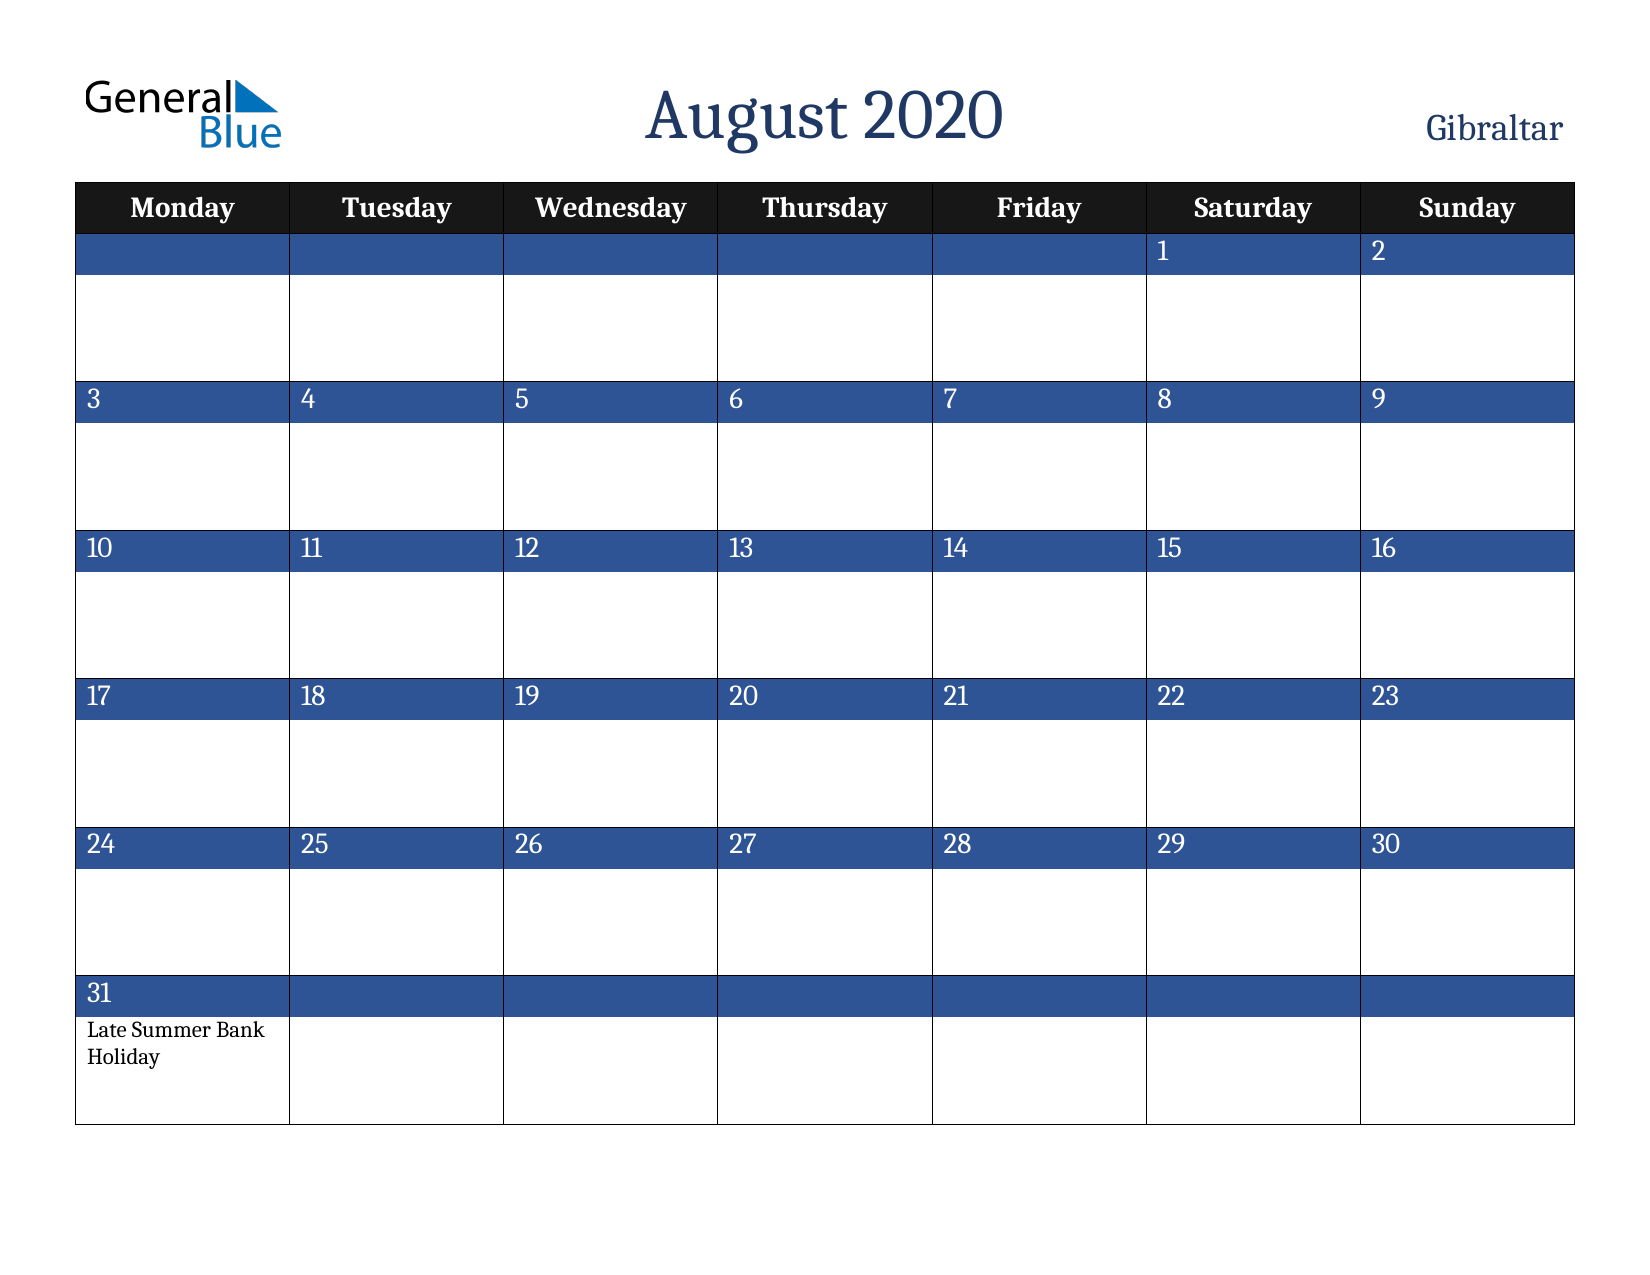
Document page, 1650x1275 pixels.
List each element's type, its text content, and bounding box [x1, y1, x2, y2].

table_cell 5 [504, 382, 717, 423]
table_cell [504, 572, 717, 678]
table_cell [290, 869, 503, 975]
table_cell 12 [504, 531, 717, 572]
table_cell 6 [718, 382, 932, 423]
table_cell [933, 234, 1146, 275]
table_cell [504, 720, 717, 827]
table_cell Sunday [1361, 183, 1574, 233]
picture [86, 80, 281, 148]
table_cell 30 [1361, 828, 1574, 869]
table_cell 26 [504, 828, 717, 869]
table_cell [76, 572, 289, 678]
table_cell [76, 275, 289, 381]
table_cell 28 [933, 828, 1146, 869]
table_cell [933, 976, 1146, 1017]
table_header August 2020 [504, 75, 1146, 182]
table_cell [718, 275, 932, 381]
table_cell 31 [76, 976, 289, 1017]
table_cell [1147, 275, 1360, 381]
table_cell [76, 423, 289, 530]
table_cell 22 [1147, 679, 1360, 720]
table_header [76, 75, 503, 182]
table_cell 23 [1361, 679, 1574, 720]
table_cell Saturday [1147, 183, 1360, 233]
table_cell [1361, 976, 1574, 1017]
table_cell [504, 976, 717, 1017]
table_cell 21 [933, 679, 1146, 720]
table_cell 3 [76, 382, 289, 423]
table_header Gibraltar [1146, 75, 1574, 182]
table_cell 10 [76, 531, 289, 572]
table_cell 13 [718, 531, 932, 572]
table_cell [933, 869, 1146, 975]
table_cell [1147, 572, 1360, 678]
table_cell [76, 234, 289, 275]
table_cell [1147, 1017, 1360, 1123]
table_cell [290, 423, 503, 530]
table_cell 16 [1361, 531, 1574, 572]
table_cell [1147, 976, 1360, 1017]
table_cell [1147, 423, 1360, 530]
table_cell [504, 275, 717, 381]
table_cell 20 [718, 679, 932, 720]
table_cell 1 [1147, 234, 1360, 275]
table_cell 11 [290, 531, 503, 572]
table_cell [504, 1017, 717, 1123]
table_cell 14 [933, 531, 1146, 572]
table_cell Late Summer Bank Holiday [76, 1017, 289, 1123]
table_cell 29 [1147, 828, 1360, 869]
table_cell 17 [76, 679, 289, 720]
table_cell 24 [76, 828, 289, 869]
table_cell [718, 976, 932, 1017]
table_cell 27 [718, 828, 932, 869]
table_cell [290, 275, 503, 381]
table_cell 25 [290, 828, 503, 869]
table_cell [504, 234, 717, 275]
table_cell [933, 572, 1146, 678]
table_cell [933, 720, 1146, 827]
table_cell [718, 869, 932, 975]
table_cell [1361, 423, 1574, 530]
table_cell [504, 423, 717, 530]
table_cell [1361, 1017, 1574, 1123]
table_cell [504, 869, 717, 975]
table_cell 4 [290, 382, 503, 423]
table_cell 7 [933, 382, 1146, 423]
table_cell 8 [1147, 382, 1360, 423]
table_cell 9 [1361, 382, 1574, 423]
table_cell [718, 423, 932, 530]
table_cell Monday [76, 183, 289, 233]
table_cell Friday [933, 183, 1146, 233]
table_cell [718, 720, 932, 827]
table_cell [718, 1017, 932, 1123]
table_cell [1361, 572, 1574, 678]
table_cell Tuesday [290, 183, 503, 233]
table_cell [1147, 720, 1360, 827]
table_cell [1147, 869, 1360, 975]
table_cell [933, 423, 1146, 530]
table_cell Thursday [718, 183, 932, 233]
table_cell [290, 720, 503, 827]
table_cell [933, 275, 1146, 381]
table_cell [290, 572, 503, 678]
table_cell 19 [504, 679, 717, 720]
table_cell [1361, 869, 1574, 975]
table_cell [933, 1017, 1146, 1123]
table_cell [290, 976, 503, 1017]
table_cell [718, 572, 932, 678]
table_cell [290, 234, 503, 275]
table_cell [1361, 720, 1574, 827]
table_cell [76, 869, 289, 975]
table_cell 15 [1147, 531, 1360, 572]
table_cell [76, 720, 289, 827]
table_cell [1361, 275, 1574, 381]
table_cell [718, 234, 932, 275]
table_cell 2 [1361, 234, 1574, 275]
table_cell [290, 1017, 503, 1123]
table_cell 18 [290, 679, 503, 720]
table_cell Wednesday [504, 183, 717, 233]
